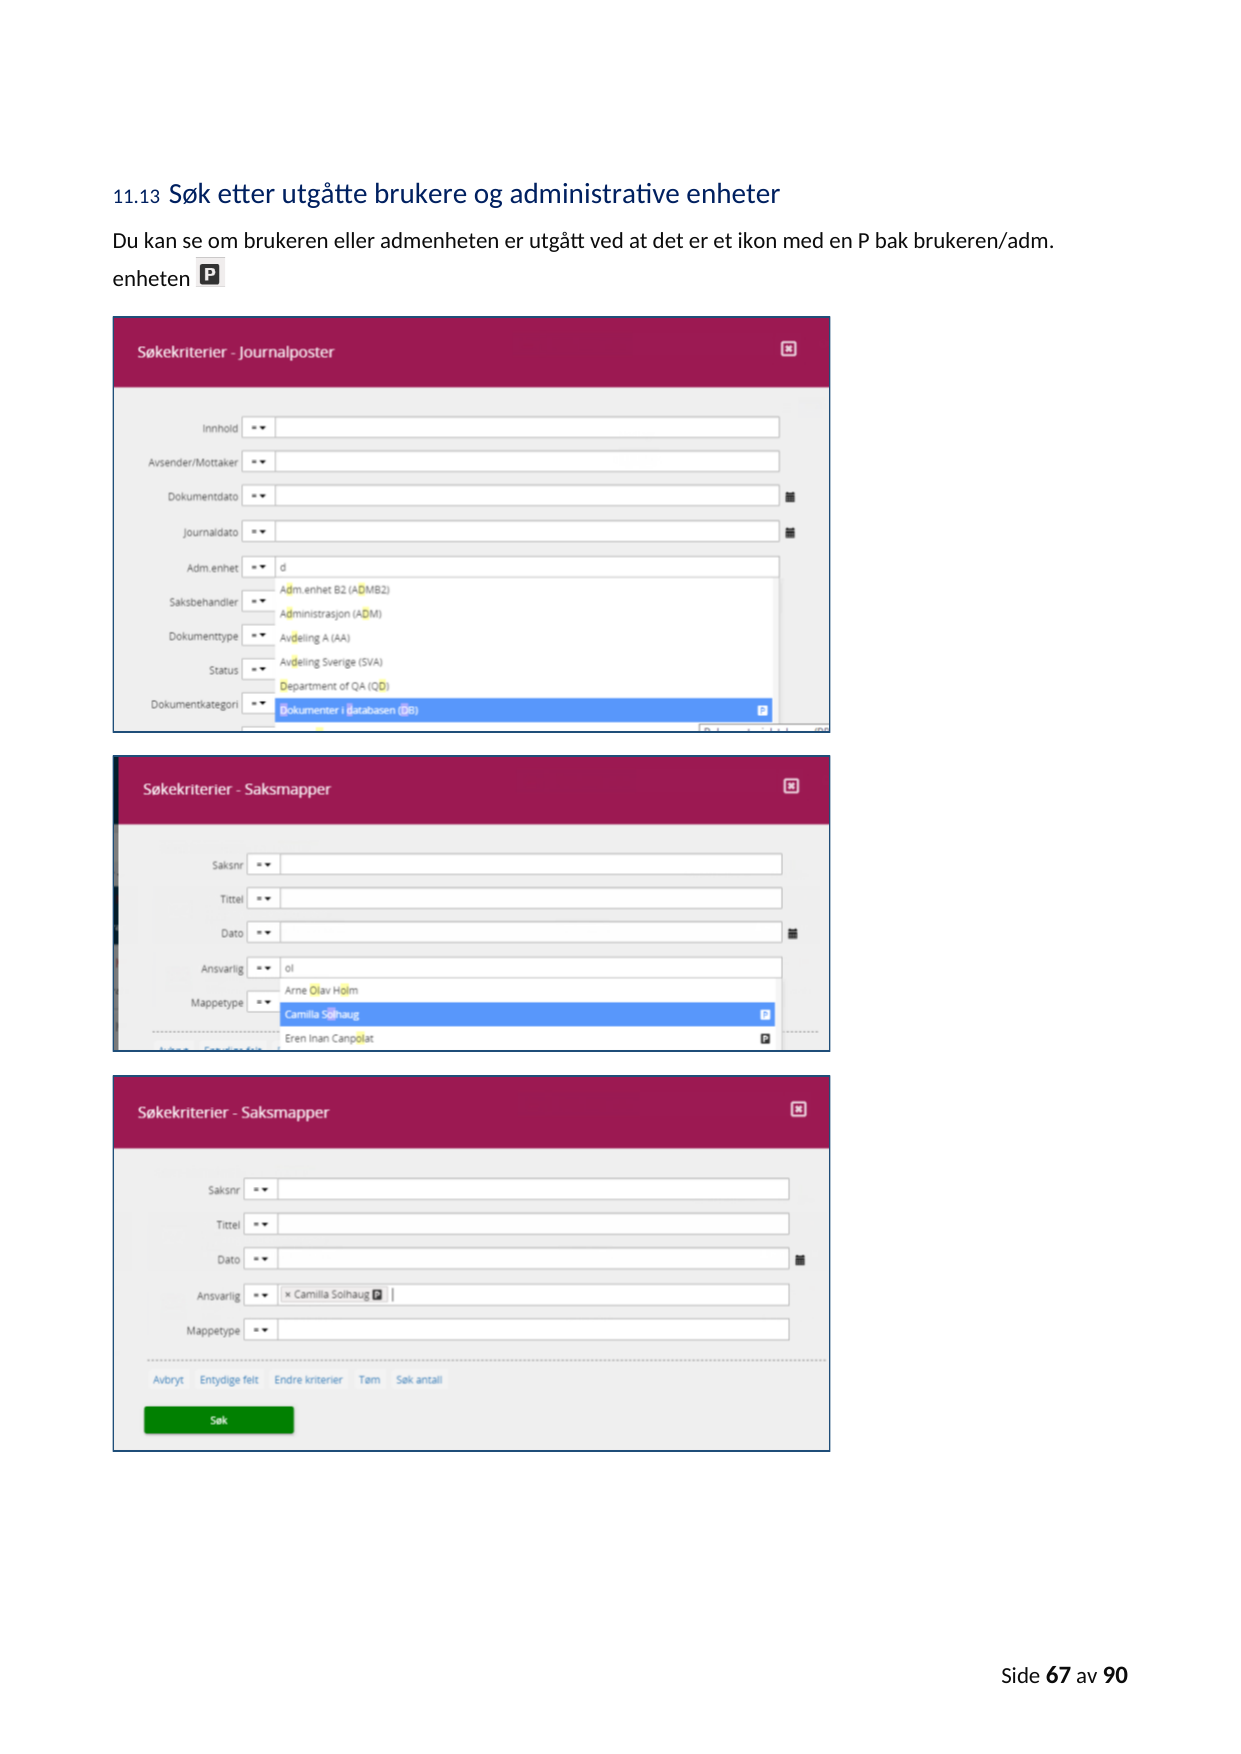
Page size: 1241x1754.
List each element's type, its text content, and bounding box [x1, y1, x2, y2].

picture [112, 755, 831, 1052]
picture [112, 1075, 831, 1452]
text Du kan se om brukeren eller admenheten er utgått ved at det er et ikon med en P bak brukeren/adm. enheten [112, 227, 1128, 293]
subtitle Søk etter utgåtte brukere og administrative enheter [112, 175, 1128, 211]
picture [112, 316, 831, 733]
